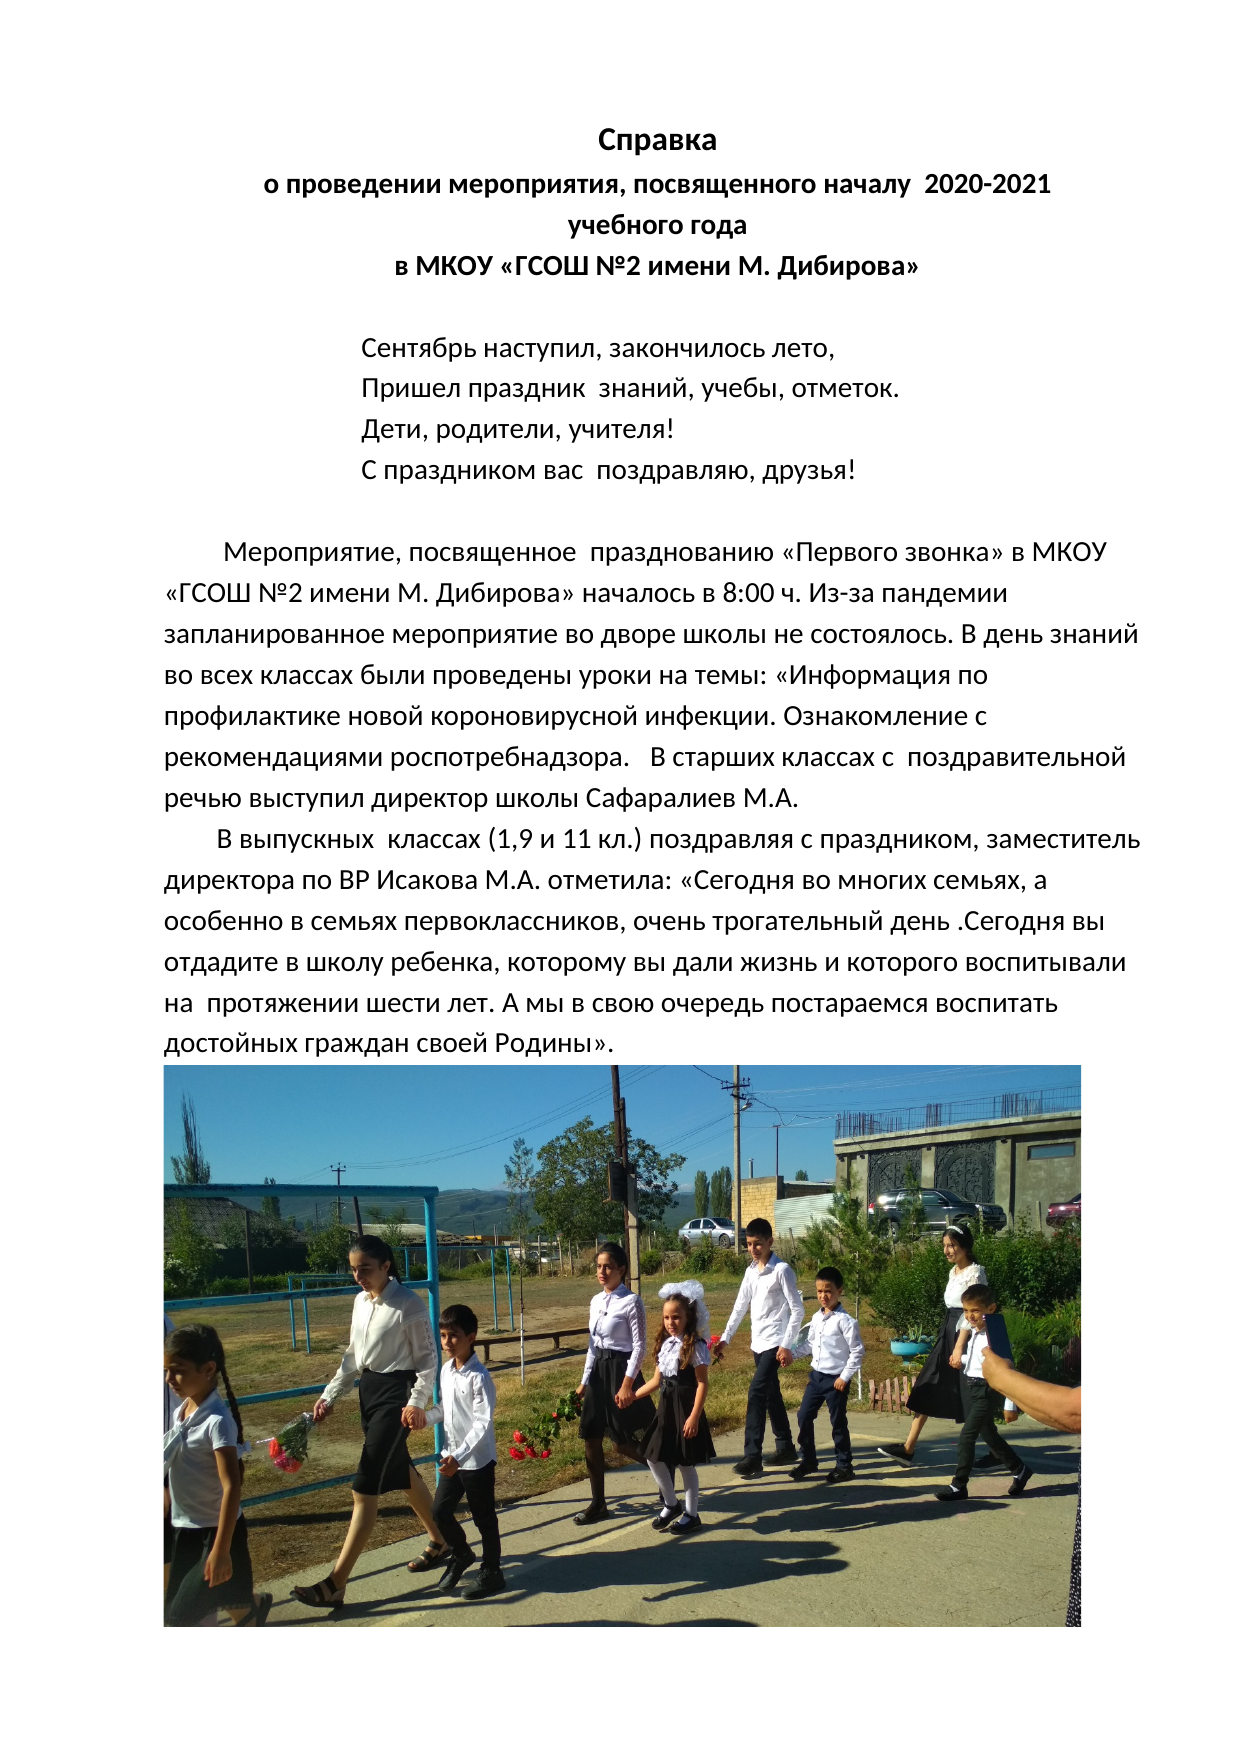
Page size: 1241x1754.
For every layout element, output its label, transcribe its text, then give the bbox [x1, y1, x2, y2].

list В выпускных классах (1,9 и 11 кл.) поздравляя с праздником, заместитель директора по ВР Исакова М.А. отметила: «Сегодня во многих семьях, а особенно в семьях первоклассников, очень трогательный день .Сегодня вы отдадите в школу ребенка, которому вы дали жизнь и которого воспитывали на протяжении шести лет. А мы в свою очередь постараемся воспитать достойных граждан своей Родины». [164, 820, 1152, 1060]
list С праздником вас поздравляю, друзья! [164, 451, 1152, 487]
list о проведении мероприятия, посвященного началу 2020-2021 [164, 165, 1152, 201]
list Дети, родители, учителя! [164, 411, 1152, 446]
list Мероприятие, посвященное празднованию «Первого звонка» в МКОУ «ГСОШ №2 имени М. Дибирова» началось в 8:00 ч. Из-за пандемии запланированное мероприятие во дворе школы не состоялось. В день знаний во всех классах были проведены уроки на темы: «Информация по профилактике новой короновирусной инфекции. Ознакомление с рекомендациями роспотребнадзора. В старших классах с поздравительной речью выступил директор школы Сафаралиев М.А. [164, 533, 1152, 814]
list Сентябрь наступил, закончилось лето, [164, 329, 1152, 364]
picture [163, 1065, 1082, 1627]
list в МКОУ «ГСОШ №2 имени М. Дибирова» [164, 247, 1152, 282]
list Пришел праздник знаний, учебы, отметок. [164, 369, 1152, 405]
list Справка [164, 118, 1152, 159]
list учебного года [164, 206, 1152, 241]
